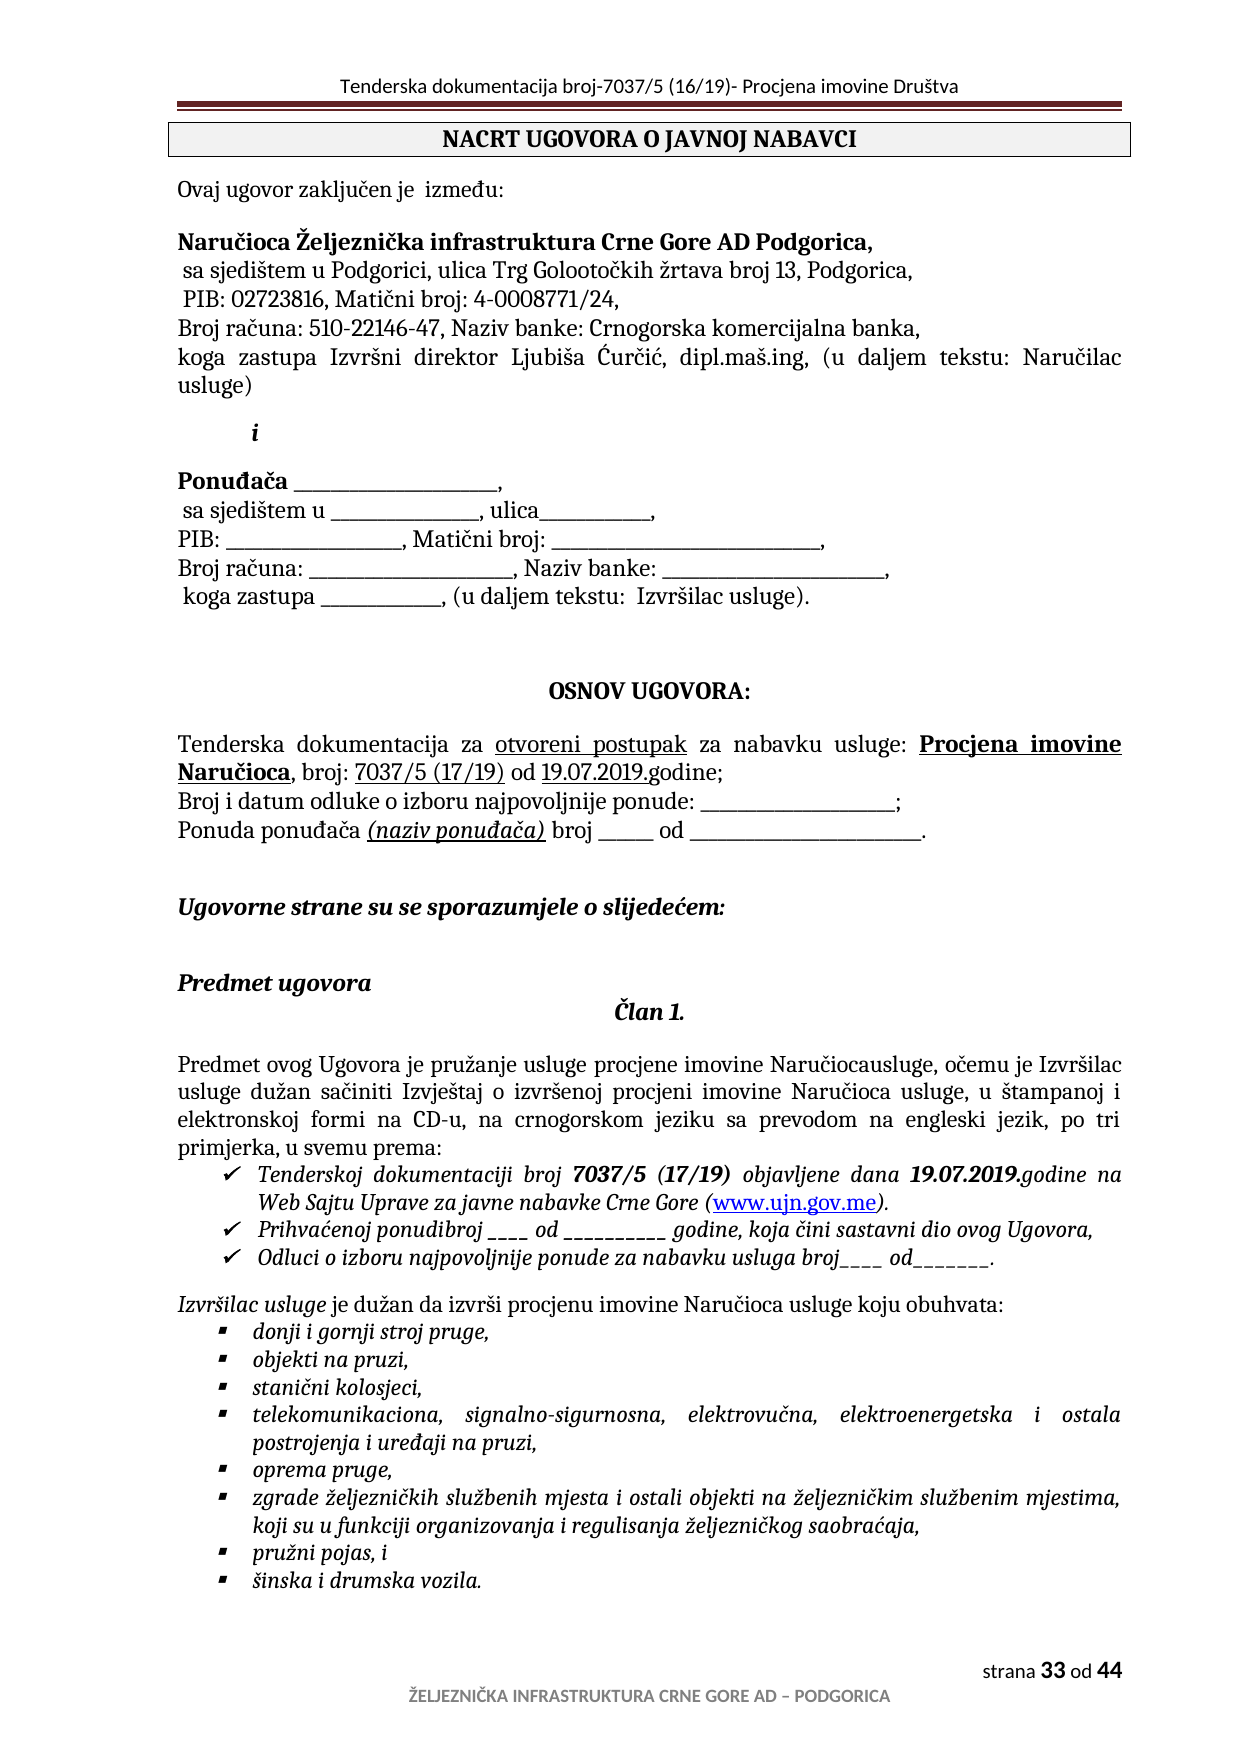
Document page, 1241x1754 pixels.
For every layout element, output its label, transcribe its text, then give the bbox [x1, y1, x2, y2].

list stanični kolosjeci, [215, 1373, 1122, 1401]
list Prihvaćenoj ponudibroj ____ od __________ godine, koja čini sastavni dio ovog Ugovora, [220, 1216, 1122, 1244]
text Ugovorne strane su se sporazumjele o slijedećem: [177, 892, 1122, 921]
text sa sjedištem u ________________, ulica____________, [177, 496, 1122, 525]
list Izvršilac usluge je dužan da izvrši procjenu imovine Naručioca usluge koju obuhvata: [177, 1291, 1122, 1318]
list šinska i drumska vozila. [215, 1567, 1122, 1594]
list pružni pojas, i [215, 1539, 1122, 1567]
text Predmet ovog Ugovora je pružanje usluge procjene imovine Naručiocausluge, očemu je Izvršilac usluge dužan sačiniti Izvještaj o izvršenoj procjeni imovine Naručioca usluge, u štampanoj i elektronskoj formi na CD-u, na crnogorskom jeziku sa prevodom na engleski jezik, po tri primjerka, u svemu prema: [177, 1051, 1122, 1161]
text Ponuda ponuđača (naziv ponuđača) broj ______ od _________________________. [177, 816, 1122, 844]
list objekti na pruzi, [215, 1346, 1122, 1373]
text OSNOV UGOVORA: [177, 677, 1122, 706]
text sa sjedištem u Podgorici, ulica Trg Golootočkih žrtava broj 13, Podgorica, [177, 256, 1122, 285]
list Odluci o izboru najpovoljnije ponude za nabavku usluga broj____ od_______. [220, 1244, 1122, 1271]
text Broj računa: 510-22146-47, Naziv banke: Crnogorska komercijalna banka, [177, 314, 1122, 343]
text i [177, 419, 1122, 448]
text koga zastupa _____________, (u daljem tekstu: Izvršilac usluge). [177, 582, 1122, 611]
text Broj i datum odluke o izboru najpovoljnije ponude: _____________________; [177, 787, 1122, 816]
text Broj računa: ______________________, Naziv banke: ________________________, [177, 553, 1122, 582]
text koga zastupa Izvršni direktor Ljubiša Ćurčić, dipl.maš.ing, (u daljem tekstu: Naručilac usluge) [177, 343, 1122, 400]
list Tenderskoj dokumentaciji broj 7037/5 (17/19) objavljene dana 19.07.2019.godine na Web Sajtu Uprave za javne nabavke Crne Gore (www.ujn.gov.me). [220, 1161, 1122, 1216]
text PIB: 02723816, Matični broj: 4-0008771/24, [177, 285, 1122, 314]
text Ponuđača ______________________, [177, 467, 1122, 496]
text Član 1. [177, 998, 1122, 1027]
text PIB: ___________________, Matični broj: _____________________________, [177, 525, 1122, 553]
text Ovaj ugovor zaključen je između: [177, 176, 1122, 204]
list zgrade željezničkih službenih mjesta i ostali objekti na željezničkim službenim mjestima, koji su u funkciji organizovanja i regulisanja željezničkog saobraćaja, [215, 1484, 1122, 1539]
subtitle NACRT UGOVORA O JAVNOJ NABAVCI [169, 123, 1130, 156]
list telekomunikaciona, signalno-sigurnosna, elektrovučna, elektroenergetska i ostala postrojenja i uređaji na pruzi, [215, 1401, 1122, 1456]
text Tenderska dokumentacija za otvoreni postupak za nabavku usluge: Procjena imovine Naručioca, broj: 7037/5 (17/19) od 19.07.2019.godine; [177, 729, 1122, 787]
list oprema pruge, [215, 1456, 1122, 1484]
list donji i gornji stroj pruge, [215, 1318, 1122, 1346]
text Naručioca Željeznička infrastruktura Crne Gore AD Podgorica, [177, 228, 1122, 256]
text Predmet ugovora [177, 969, 1122, 998]
